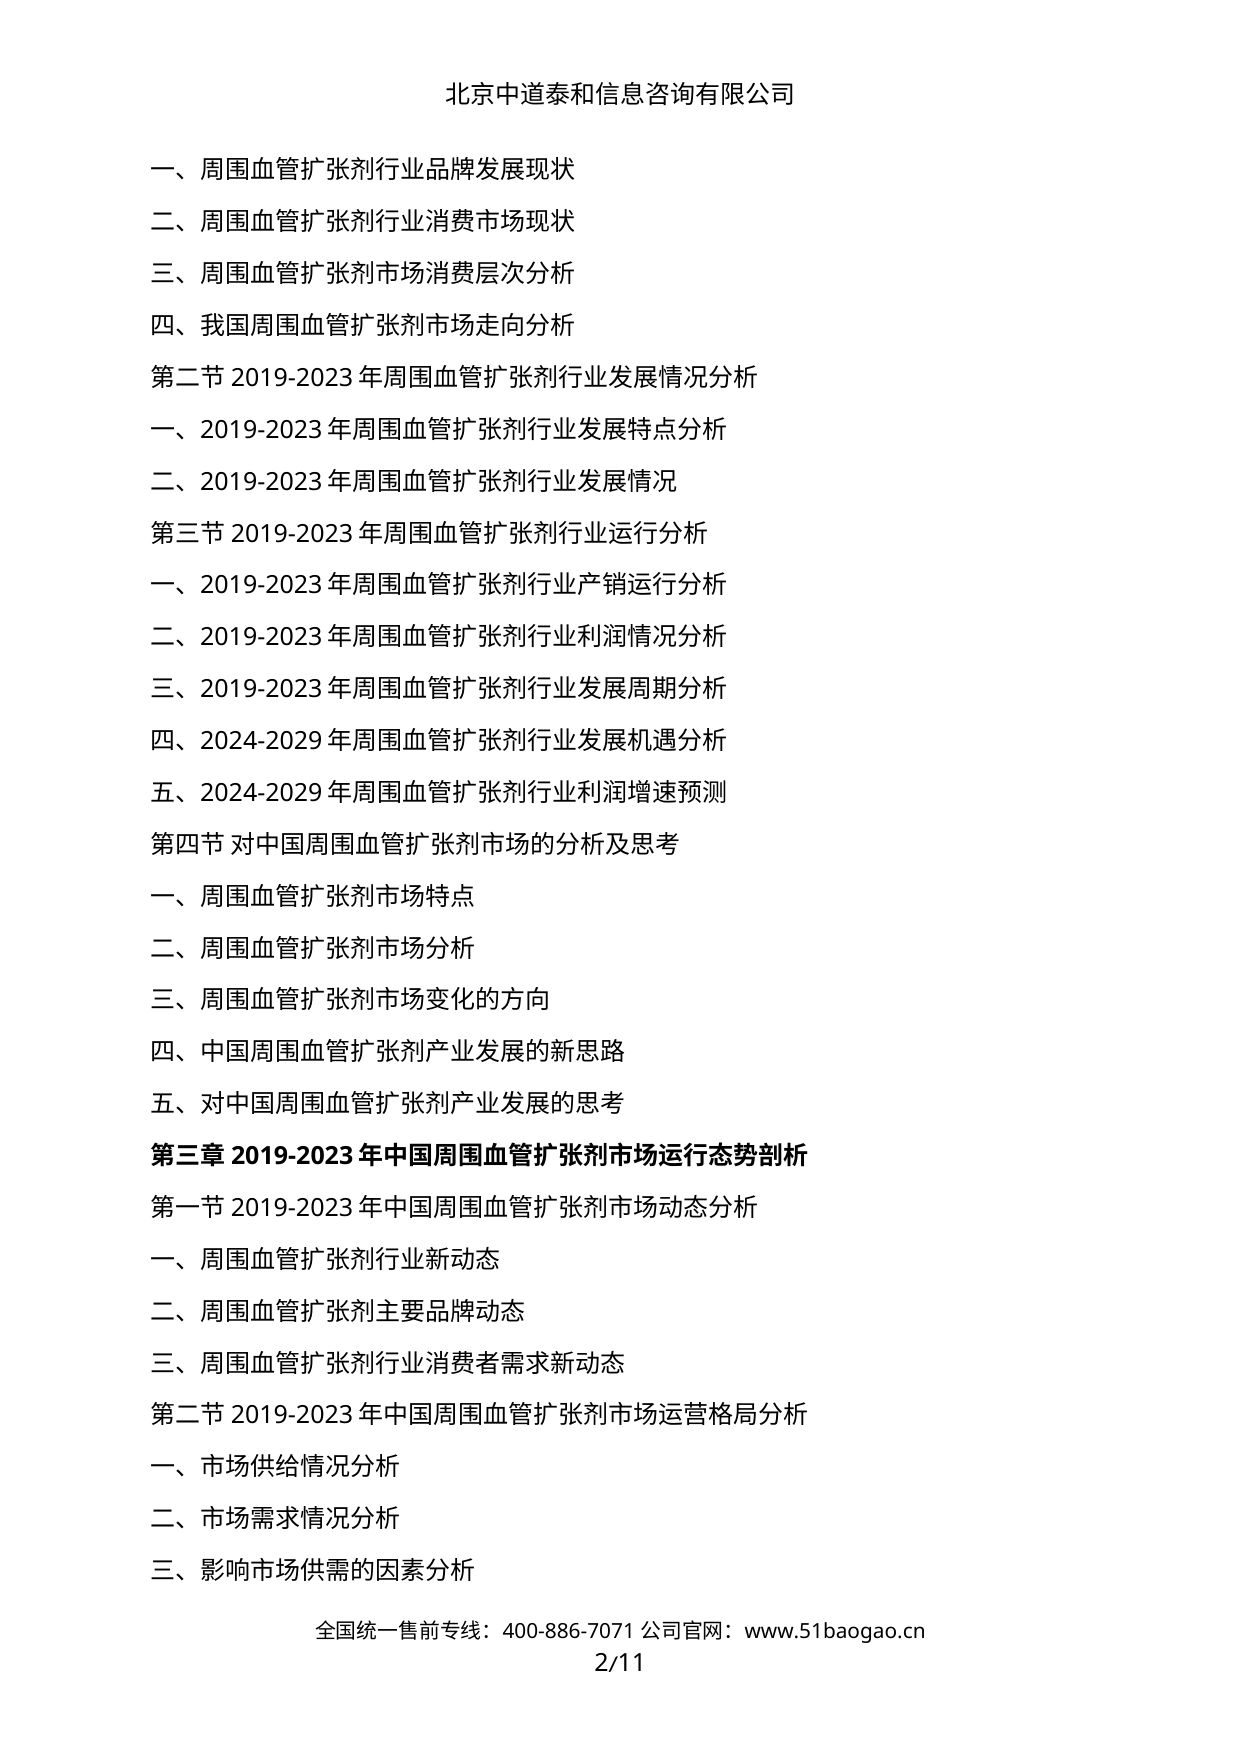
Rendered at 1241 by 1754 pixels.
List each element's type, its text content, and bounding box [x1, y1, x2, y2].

text 二、2019-2023年周围血管扩张剂行业发展情况 [150, 461, 1090, 497]
text 第四节 对中国周围血管扩张剂市场的分析及思考 [150, 824, 1090, 861]
text 一、2019-2023年周围血管扩张剂行业发展特点分析 [150, 409, 1090, 446]
text 一、周围血管扩张剂行业品牌发展现状 [150, 150, 1090, 186]
text 二、2019-2023年周围血管扩张剂行业利润情况分析 [150, 617, 1090, 653]
text 三、周围血管扩张剂市场消费层次分析 [150, 254, 1090, 290]
text 三、周围血管扩张剂市场变化的方向 [150, 980, 1090, 1016]
text 一、市场供给情况分析 [150, 1447, 1090, 1483]
text 三、2019-2023年周围血管扩张剂行业发展周期分析 [150, 669, 1090, 705]
text 四、我国周围血管扩张剂市场走向分析 [150, 306, 1090, 342]
text 第三节 2019-2023年周围血管扩张剂行业运行分析 [150, 513, 1090, 549]
text 一、2019-2023年周围血管扩张剂行业产销运行分析 [150, 565, 1090, 601]
text 四、2024-2029年周围血管扩张剂行业发展机遇分析 [150, 721, 1090, 757]
text 二、周围血管扩张剂主要品牌动态 [150, 1291, 1090, 1327]
text 二、周围血管扩张剂行业消费市场现状 [150, 202, 1090, 238]
text 四、中国周围血管扩张剂产业发展的新思路 [150, 1032, 1090, 1068]
text 第一节 2019-2023年中国周围血管扩张剂市场动态分析 [150, 1187, 1090, 1224]
text 二、周围血管扩张剂市场分析 [150, 928, 1090, 964]
text 三、影响市场供需的因素分析 [150, 1551, 1090, 1587]
text 三、周围血管扩张剂行业消费者需求新动态 [150, 1343, 1090, 1379]
text 五、2024-2029年周围血管扩张剂行业利润增速预测 [150, 772, 1090, 809]
text 五、对中国周围血管扩张剂产业发展的思考 [150, 1084, 1090, 1120]
text 第二节 2019-2023年周围血管扩张剂行业发展情况分析 [150, 357, 1090, 394]
text 二、市场需求情况分析 [150, 1499, 1090, 1535]
text 一、周围血管扩张剂行业新动态 [150, 1239, 1090, 1276]
text 第二节 2019-2023年中国周围血管扩张剂市场运营格局分析 [150, 1395, 1090, 1431]
text 一、周围血管扩张剂市场特点 [150, 876, 1090, 912]
text 第三章 2019-2023年中国周围血管扩张剂市场运行态势剖析 [150, 1136, 1090, 1172]
